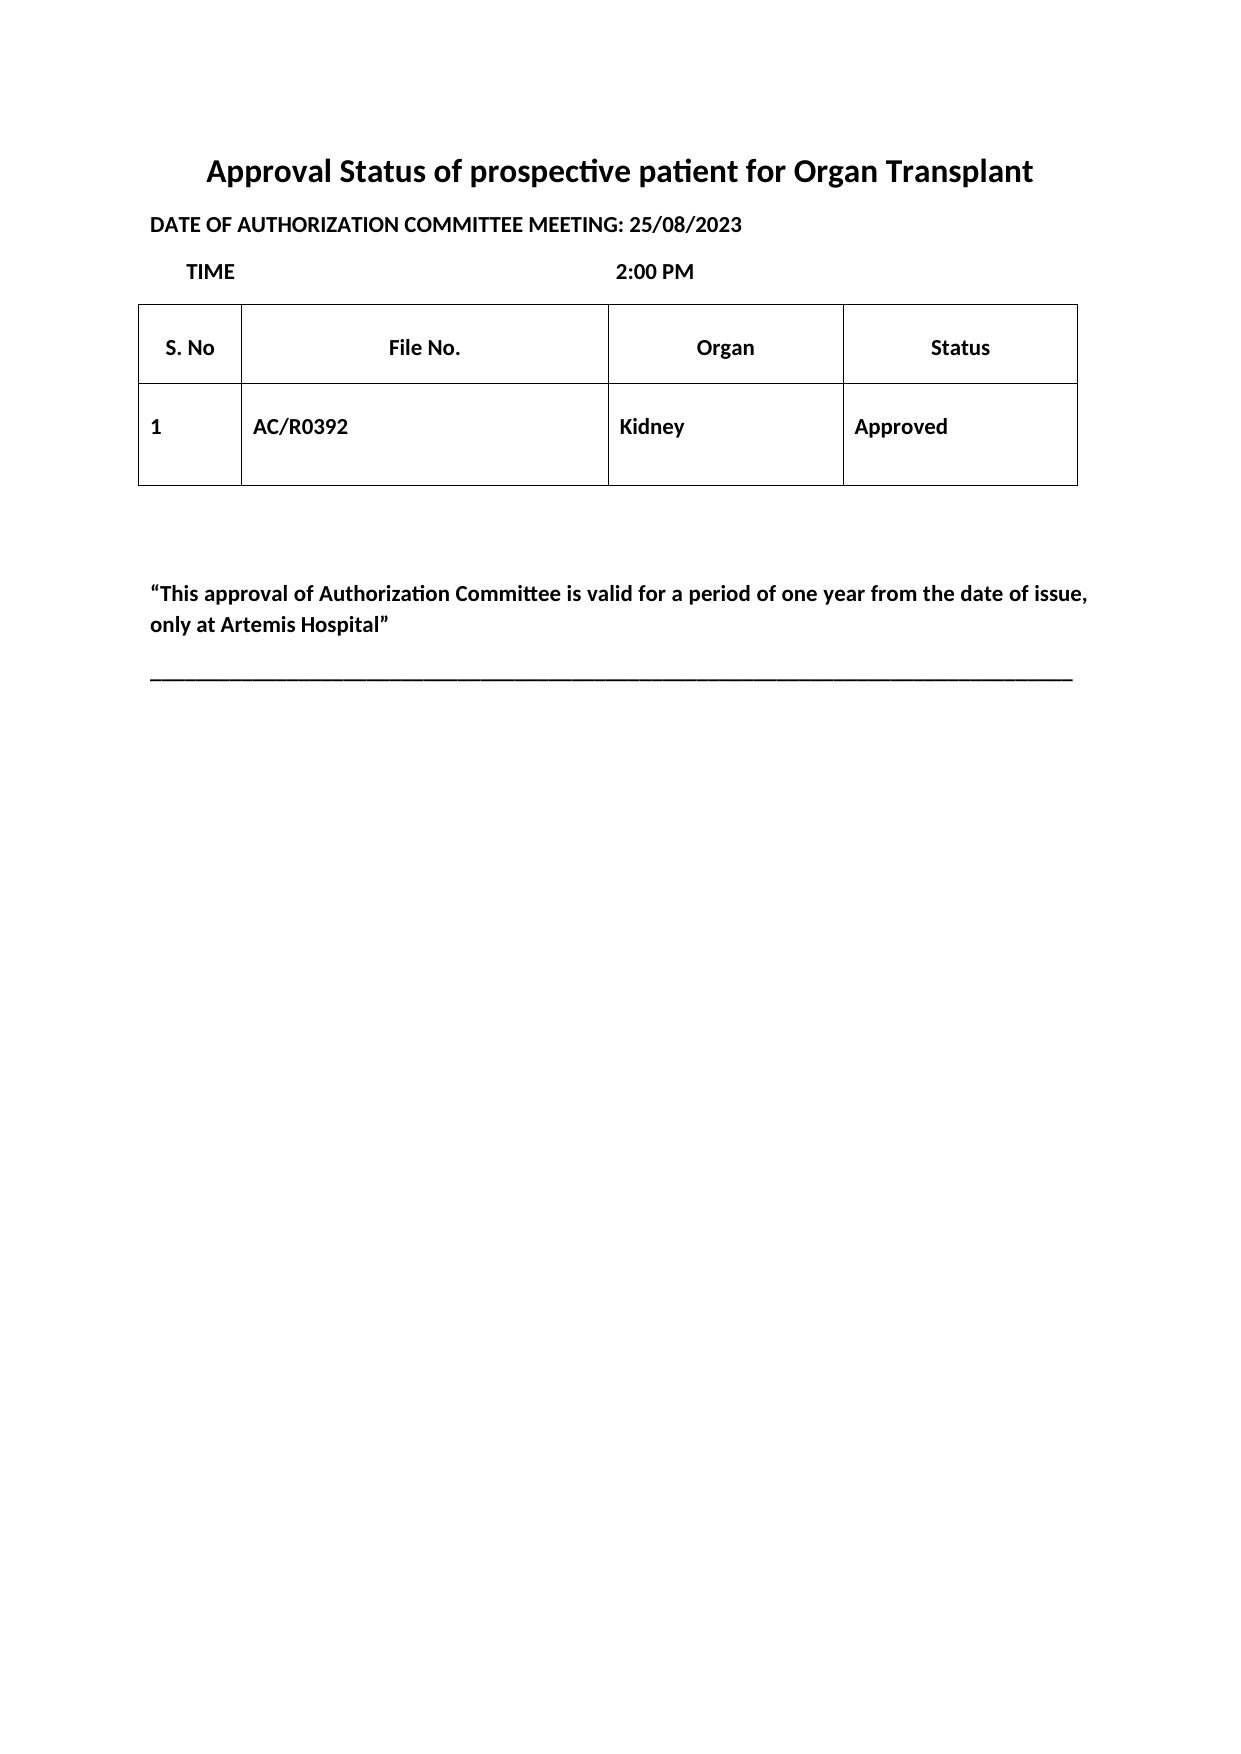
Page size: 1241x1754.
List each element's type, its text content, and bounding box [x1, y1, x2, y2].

text _________________________________________________________________________________ [150, 657, 1090, 685]
table_cell Approved [844, 384, 1077, 485]
text “This approval of Authorization Committee is valid for a period of one year from the date of issue, only at Artemis Hospital” [150, 579, 1090, 638]
text DATE OF AUTHORIZATION COMMITTEE MEETING: 25/08/2023 [150, 211, 1090, 239]
text Approval Status of prospective patient for Organ Transplant [150, 150, 1090, 191]
table_header File No. [242, 305, 608, 383]
table_header Status [844, 305, 1077, 383]
table_header S. No [139, 305, 241, 383]
text TIME 2:00 PM [150, 257, 1090, 286]
table_cell AC/R0392 [242, 384, 608, 485]
table_cell Kidney [609, 384, 843, 485]
table_header Organ [609, 305, 843, 383]
table_cell 1 [139, 384, 241, 485]
